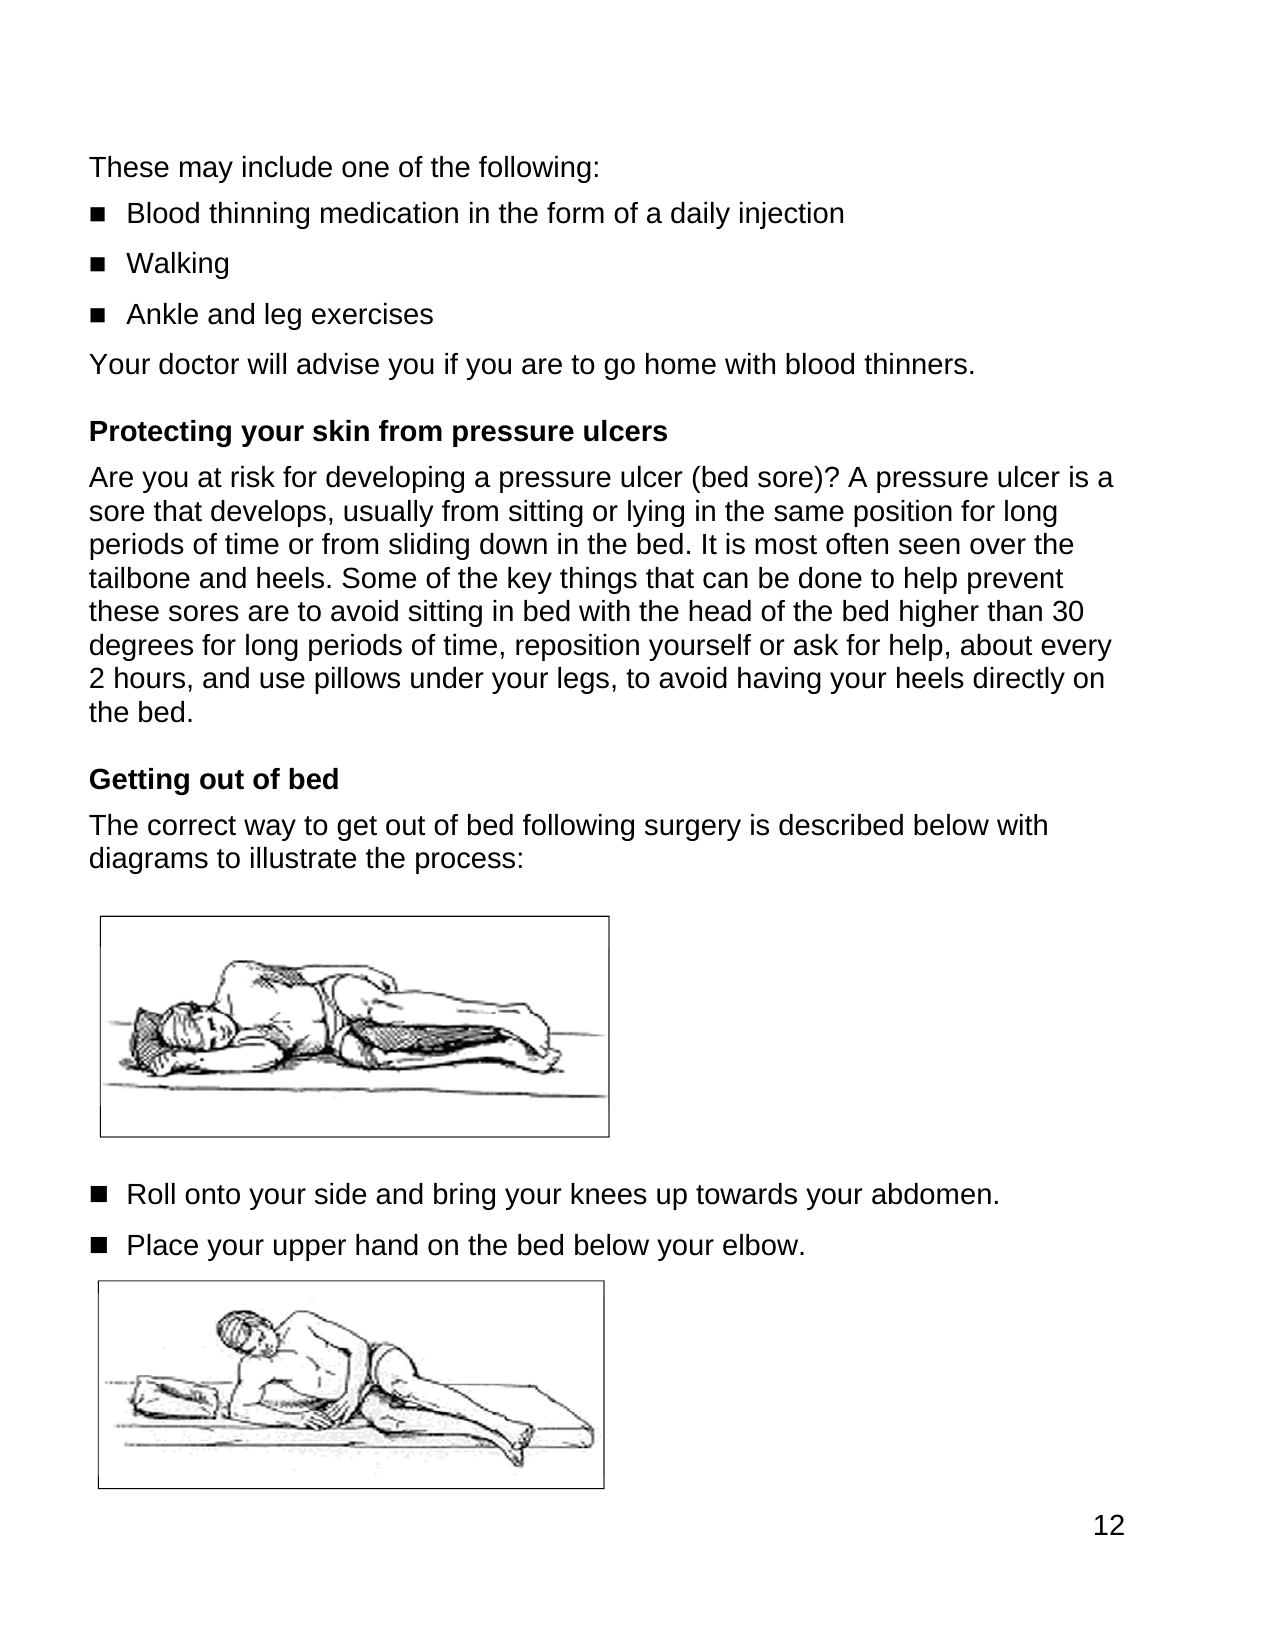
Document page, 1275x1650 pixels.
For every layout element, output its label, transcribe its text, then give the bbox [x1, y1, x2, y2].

text The correct way to get out of bed following surgery is described below with diagrams to illustrate the process: [89, 808, 1125, 875]
text Your doctor will advise you if you are to go home with blood thinners. [89, 347, 1125, 381]
list Blood thinning medication in the form of a daily injection [89, 196, 1125, 229]
subtitle Protecting your skin from pressure ulcers [89, 414, 1125, 448]
text These may include one of the following: [89, 150, 1125, 183]
subtitle Getting out of bed [89, 762, 1125, 796]
text Are you at risk for developing a pressure ulcer (bed sore)? A pressure ulcer is a sore that develops, usually from sitting or lying in the same position for long periods of time or from sliding down in the bed. It is most often seen over the tailbone and heels. Some of the key things that can be done to help prevent these sores are to avoid sitting in bed with the head of the bed higher than 30 degrees for long periods of time, reposition yourself or ask for help, about every 2 hours, and use pillows under your legs, to avoid having your heels directly on the bed. [89, 460, 1125, 728]
list Ankle and leg exercises [89, 297, 1125, 330]
list Walking [89, 246, 1125, 280]
list Roll onto your side and bring your knees up towards your abdomen. [89, 1173, 1125, 1212]
list Place your upper hand on the bed below your elbow. [89, 1224, 1125, 1263]
